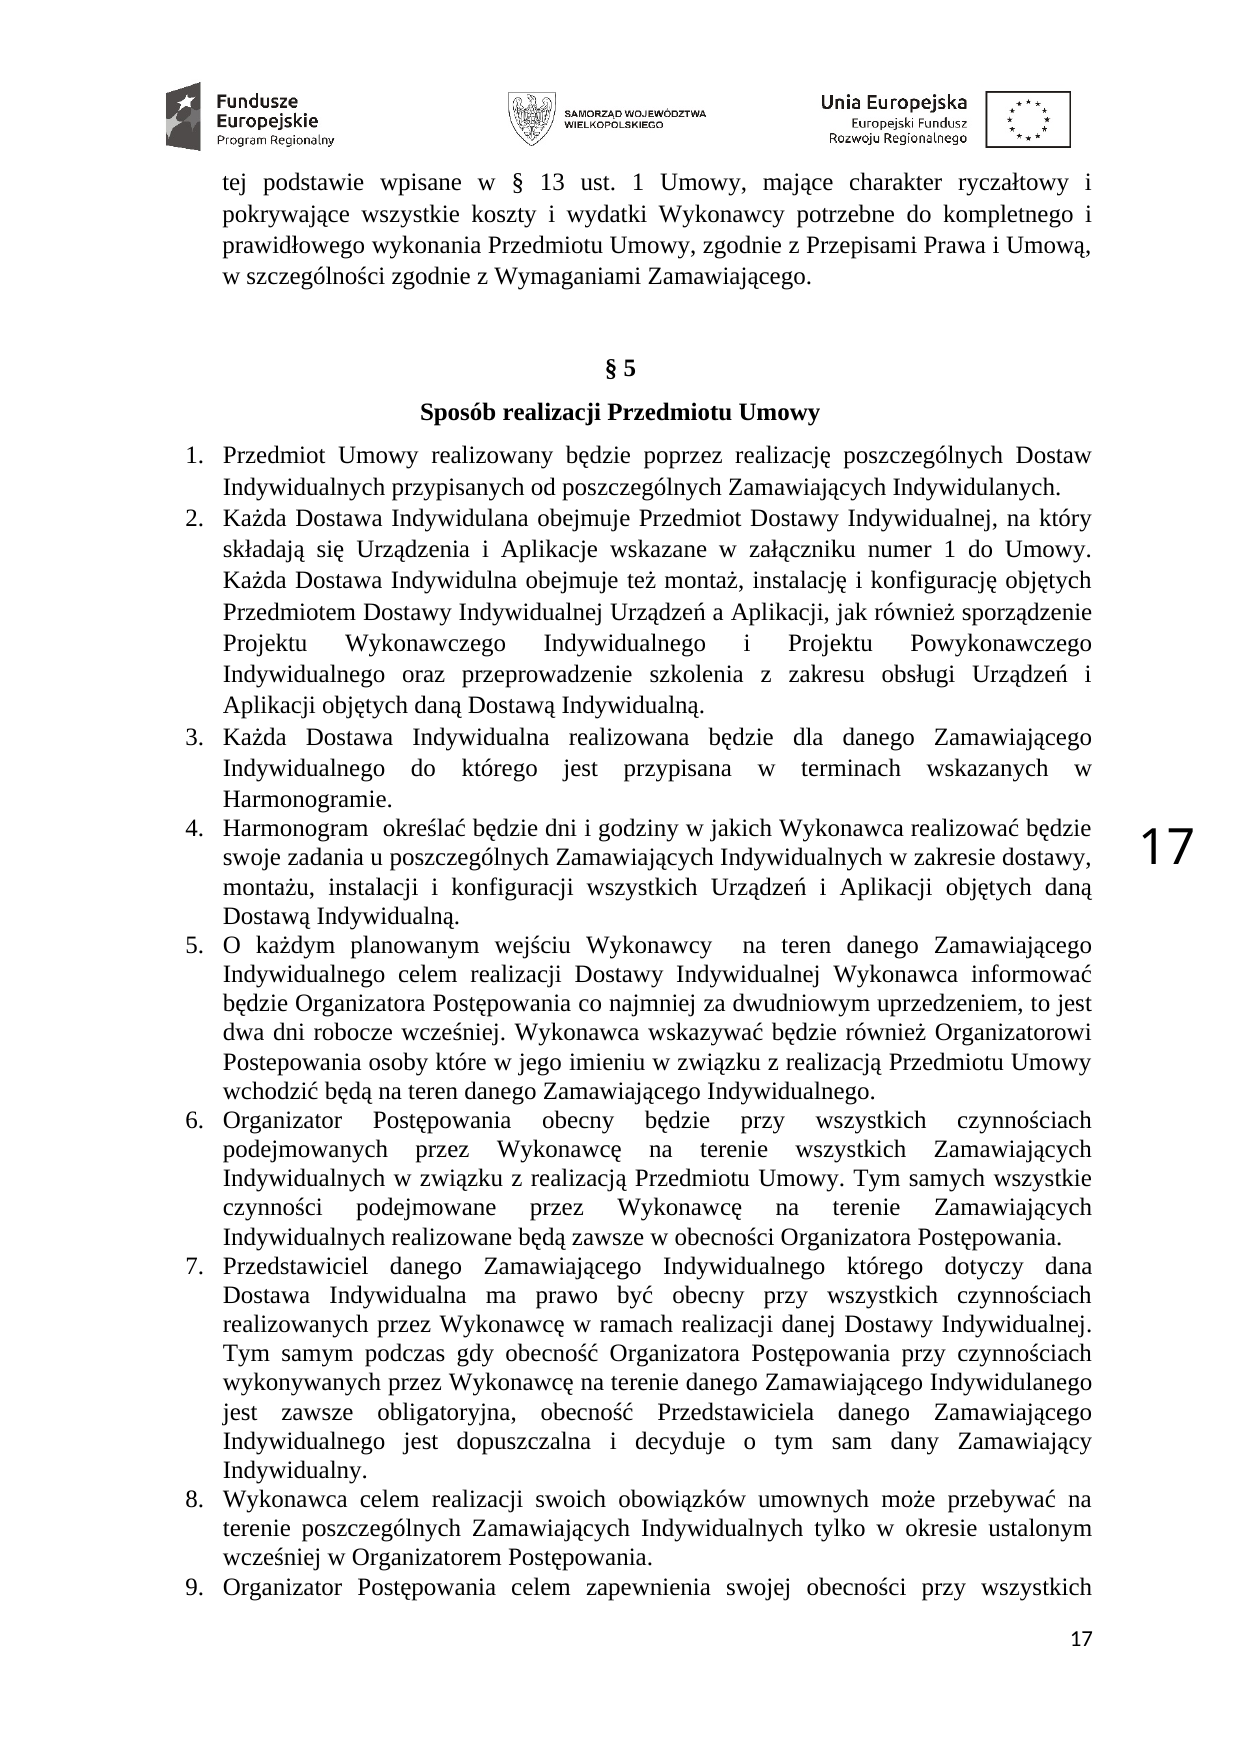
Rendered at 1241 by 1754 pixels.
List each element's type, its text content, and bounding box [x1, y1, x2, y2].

list Wykonawca celem realizacji swoich obowiązków umownych może przebywać na terenie poszczególnych Zamawiających Indywidualnych tylko w okresie ustalonym wcześniej w Organizatorem Postępowania. [185, 1484, 1093, 1571]
text § 5 [148, 350, 1093, 382]
list O każdym planowanym wejściu Wykonawcy na teren danego Zamawiającego Indywidualnego celem realizacji Dostawy Indywidualnej Wykonawca informować będzie Organizatora Postępowania co najmniej za dwudniowym uprzedzeniem, to jest dwa dni robocze wcześniej. Wykonawca wskazywać będzie również Organizatorowi Postepowania osoby które w jego imieniu w związku z realizacją Przedmiotu Umowy wchodzić będą na teren danego Zamawiającego Indywidualnego. [185, 929, 1093, 1104]
list Organizator Postępowania obecny będzie przy wszystkich czynnościach podejmowanych przez Wykonawcę na terenie wszystkich Zamawiających Indywidualnych w związku z realizacją Przedmiotu Umowy. Tym samych wszystkie czynności podejmowane przez Wykonawcę na terenie Zamawiających Indywidualnych realizowane będą zawsze w obecności Organizatora Postępowania. [185, 1104, 1093, 1250]
list Harmonogram określać będzie dni i godziny w jakich Wykonawca realizować będzie swoje zadania u poszczególnych Zamawiających Indywidualnych w zakresie dostawy, montażu, instalacji i konfiguracji wszystkich Urządzeń i Aplikacji objętych daną Dostawą Indywidualną. [185, 813, 1093, 929]
text Sposób realizacji Przedmiotu Umowy [148, 394, 1093, 425]
list Przedmiot Umowy realizowany będzie poprzez realizację poszczególnych Dostaw Indywidualnych przypisanych od poszczególnych Zamawiających Indywidulanych. [185, 438, 1093, 500]
list Każda Dostawa Indywidulana obejmuje Przedmiot Dostawy Indywidualnej, na który składają się Urządzenia i Aplikacje wskazane w załączniku numer 1 do Umowy. Każda Dostawa Indywidulna obejmuje też montaż, instalację i konfigurację objętych Przedmiotem Dostawy Indywidualnej Urządzeń a Aplikacji, jak również sporządzenie Projektu Wykonawczego Indywidualnego i Projektu Powykonawczego Indywidualnego oraz przeprowadzenie szkolenia z zakresu obsługi Urządzeń i Aplikacji objętych daną Dostawą Indywidualną. [185, 500, 1093, 719]
list Przedstawiciel danego Zamawiającego Indywidualnego którego dotyczy dana Dostawa Indywidualna ma prawo być obecny przy wszystkich czynnościach realizowanych przez Wykonawcę w ramach realizacji danej Dostawy Indywidualnej. Tym samym podczas gdy obecność Organizatora Postępowania przy czynnościach wykonywanych przez Wykonawcę na terenie danego Zamawiającego Indywidulanego jest zawsze obligatoryjna, obecność Przedstawiciela danego Zamawiającego Indywidualnego jest dopuszczalna i decyduje o tym sam dany Zamawiający Indywidualny. [185, 1250, 1093, 1484]
picture [147, 73, 1089, 165]
list Każda Dostawa Indywidualna realizowana będzie dla danego Zamawiającego Indywidualnego do którego jest przypisana w terminach wskazanych w Harmonogramie. [185, 719, 1093, 813]
